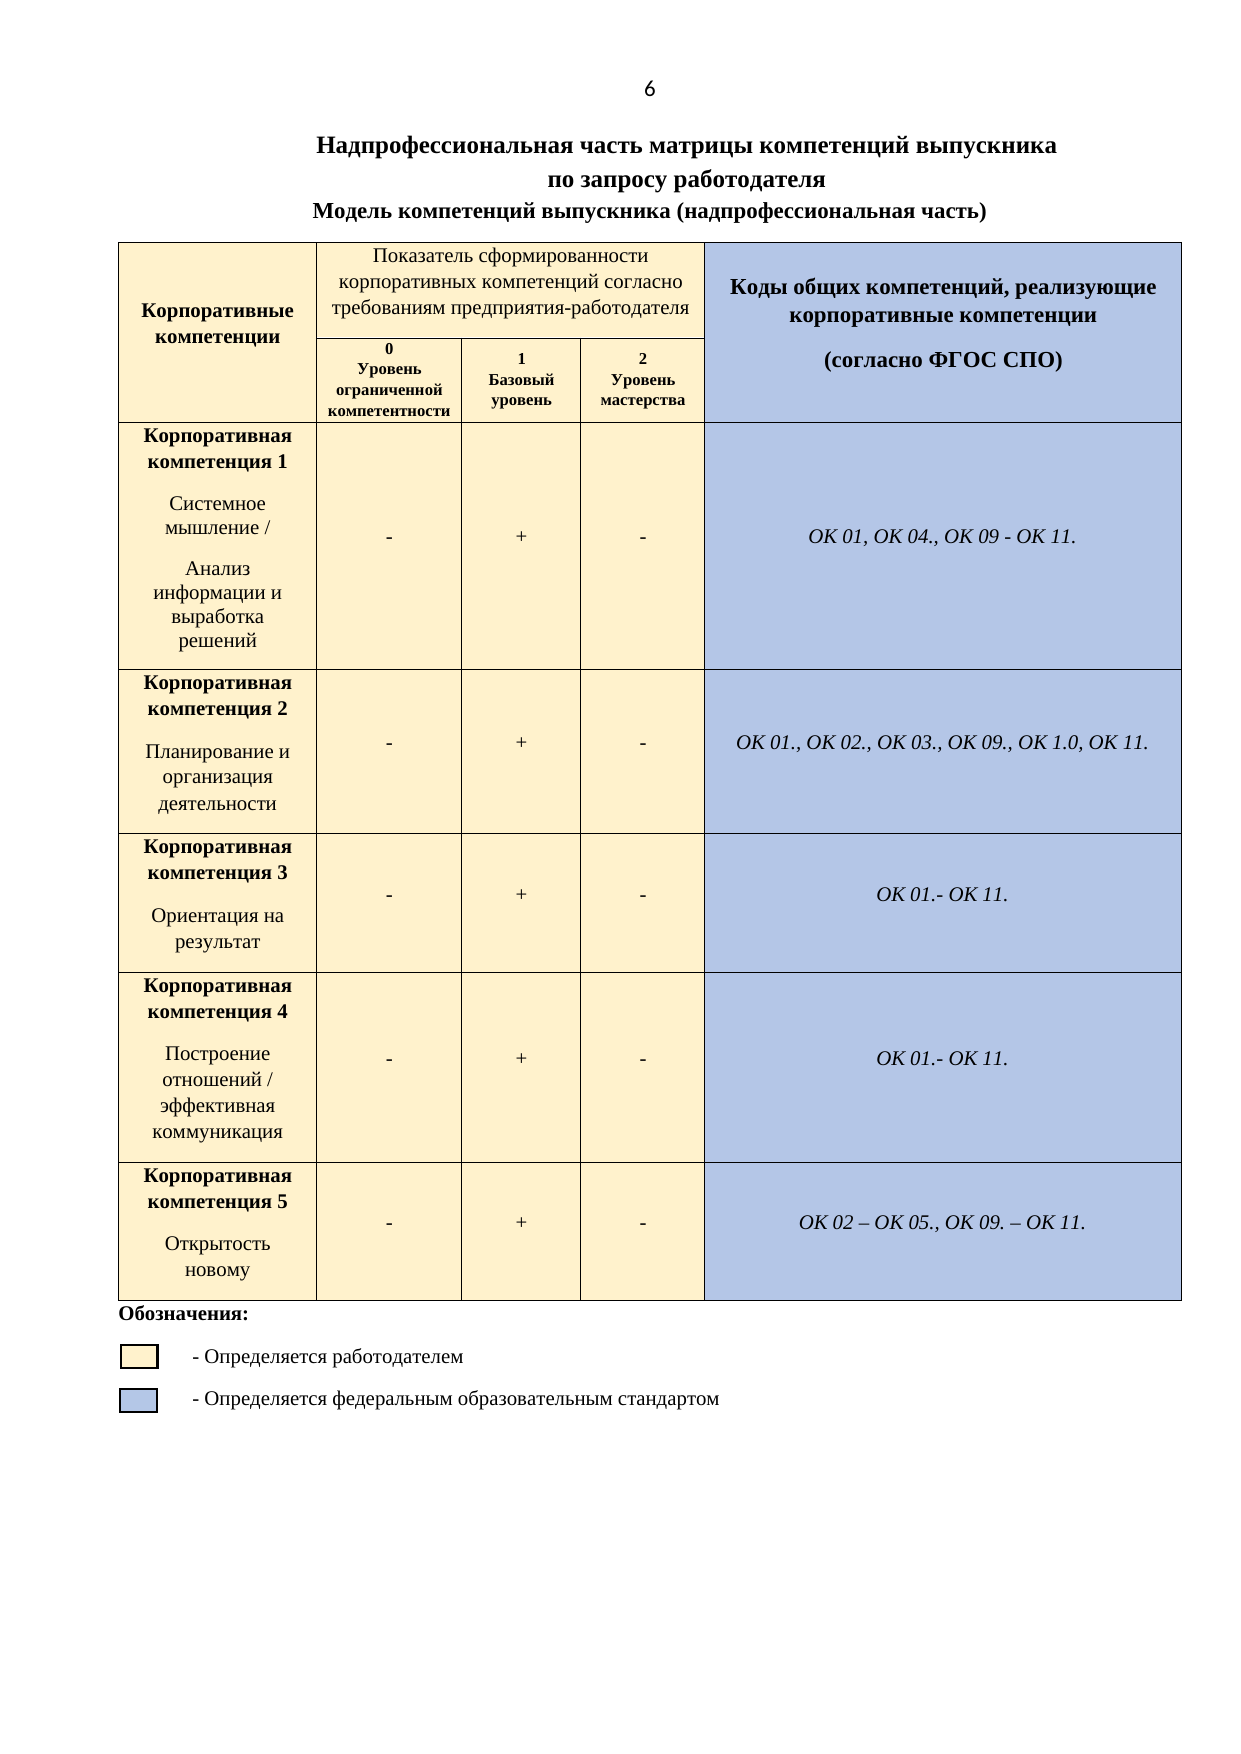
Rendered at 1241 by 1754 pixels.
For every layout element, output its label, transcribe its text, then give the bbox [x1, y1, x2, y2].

text - Определяется федеральным образовательным стандартом [118, 1386, 1181, 1410]
table_cell - [581, 1163, 704, 1300]
table_cell - [317, 973, 461, 1162]
table_cell - [317, 423, 461, 669]
table_cell - [317, 1163, 461, 1300]
table_cell - [317, 834, 461, 972]
table_cell - [581, 423, 704, 669]
text по запросу работодателя [118, 164, 1181, 192]
table_cell Корпоративная компетенция 5 Открытость новому [119, 1163, 316, 1300]
table_header Корпоративные компетенции [119, 243, 316, 422]
table_cell + [462, 973, 580, 1162]
table_cell ОК 01., ОК 02., ОК 03., ОК 09., ОК 1.0, ОК 11. [705, 670, 1181, 833]
table_cell Корпоративная компетенция 2 Планирование и организация деятельности [119, 670, 316, 833]
table_cell 0 Уровень ограниченной компетентности [317, 339, 461, 422]
table_cell 1 Базовый уровень [462, 339, 580, 422]
text Надпрофессиональная часть матрицы компетенций выпускника [118, 131, 1181, 159]
table_cell + [462, 423, 580, 669]
text Обозначения: [118, 1301, 1181, 1325]
table_cell ОК 02 – ОК 05., ОК 09. – ОК 11. [705, 1163, 1181, 1300]
table_cell Корпоративная компетенция 3 Ориентация на результат [119, 834, 316, 972]
table_cell + [462, 1163, 580, 1300]
table_cell ОК 01.- ОК 11. [705, 973, 1181, 1162]
table_cell - [581, 834, 704, 972]
table_cell ОК 01.- ОК 11. [705, 834, 1181, 972]
table_cell - [317, 670, 461, 833]
text - Определяется работодателем [159, 1344, 1181, 1368]
table_cell - [581, 670, 704, 833]
table_cell ОК 01, ОК 04., ОК 09 - ОК 11. [705, 423, 1181, 669]
table_header Коды общих компетенций, реализующие корпоративные компетенции (согласно ФГОС СПО) [705, 243, 1181, 422]
table_header Показатель сформированности корпоративных компетенций согласно требованиям предприятия-работодателя [317, 243, 704, 337]
table_cell Корпоративная компетенция 4 Построение отношений / эффективная коммуникация [119, 973, 316, 1162]
text Модель компетенций выпускника (надпрофессиональная часть) [118, 197, 1181, 223]
table_cell - [581, 973, 704, 1162]
table_cell Корпоративная компетенция 1 Системное мышление / Анализ информации и выработка решений [119, 423, 316, 669]
table_cell + [462, 834, 580, 972]
table_cell + [462, 670, 580, 833]
table_cell 2 Уровень мастерства [581, 339, 704, 422]
